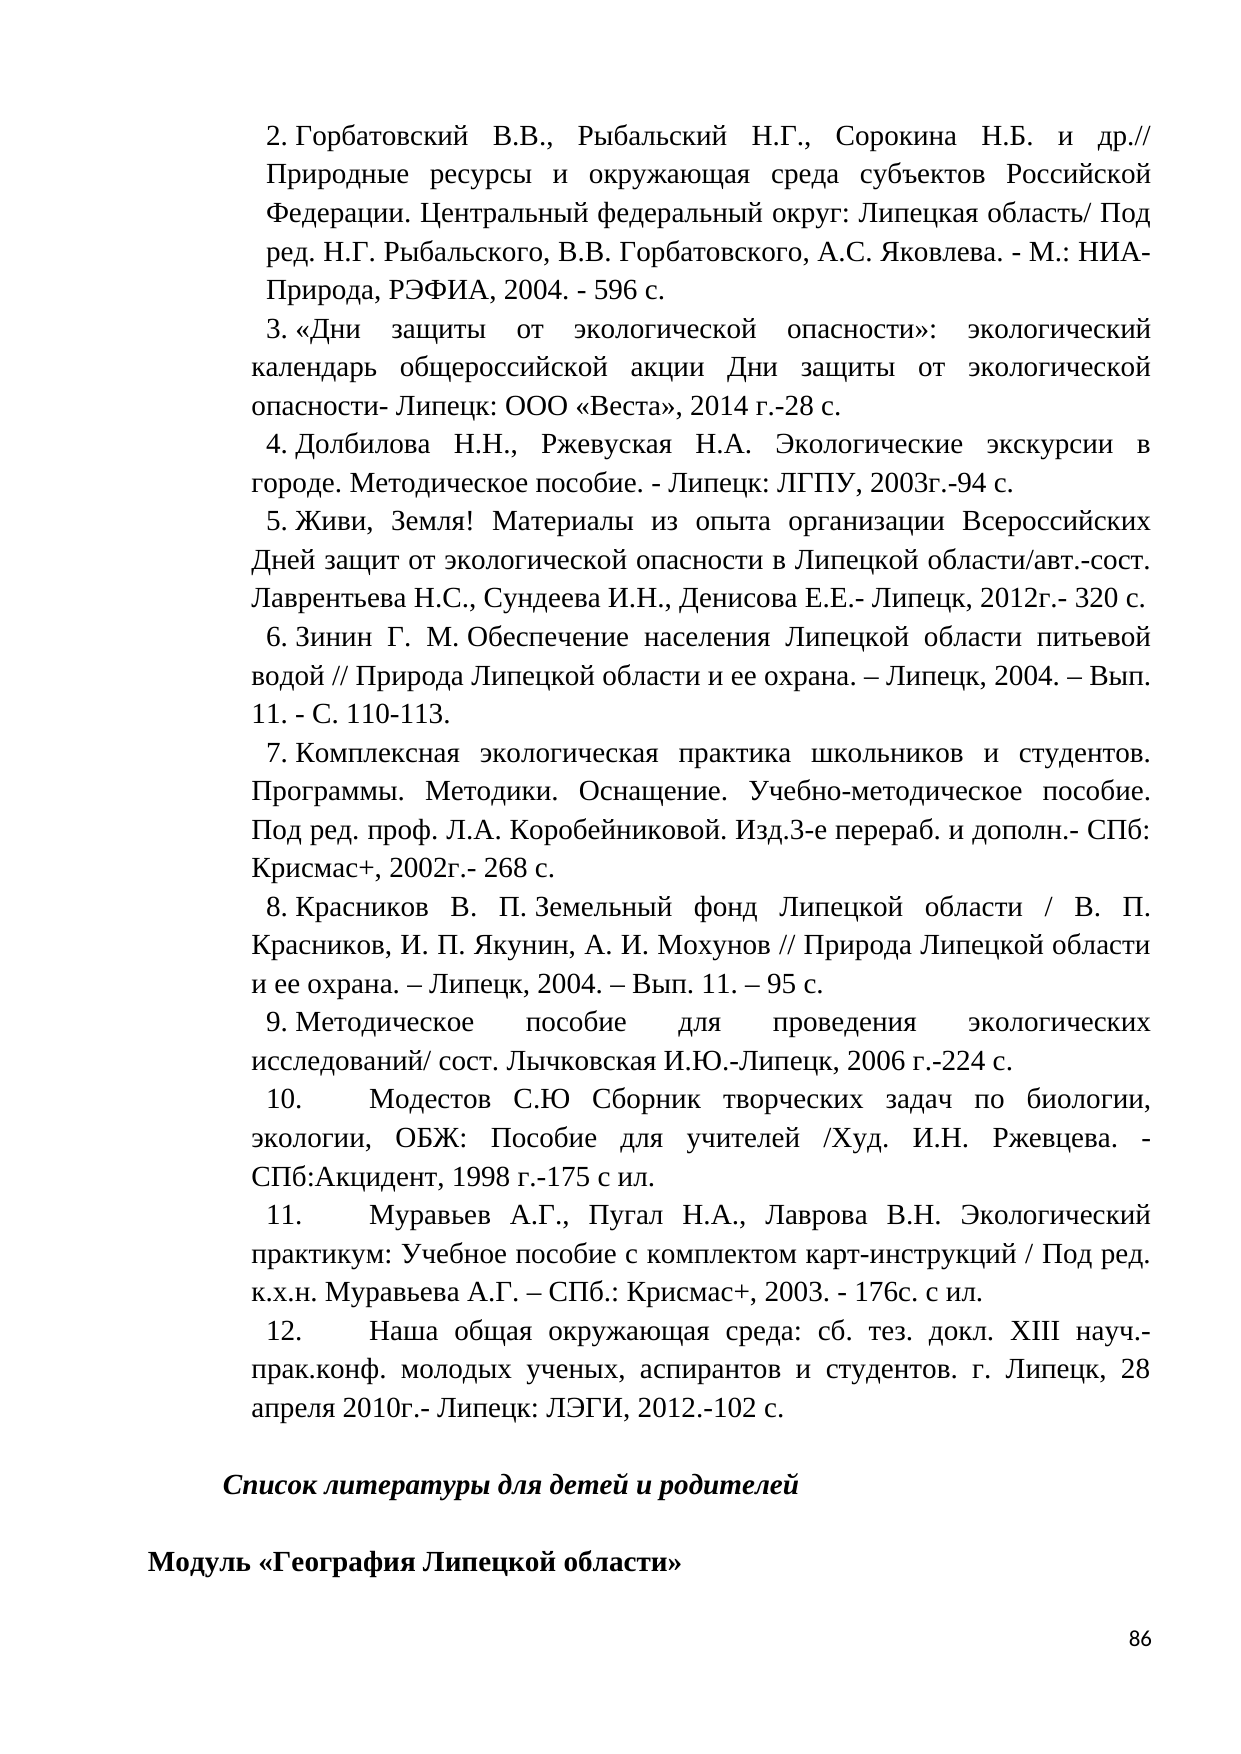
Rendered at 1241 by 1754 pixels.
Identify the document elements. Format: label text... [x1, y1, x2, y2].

list Комплексная экологическая практика школьников и студентов. Программы. Методики. Оснащение. Учебно-методическое пособие. Под ред. проф. Л.А. Коробейниковой. Изд.3-е перераб. и дополн.- СПб: Крисмас+, 2002г.- 268 с. [251, 735, 1152, 884]
text Модуль «География Липецкой области» [148, 1544, 1152, 1578]
list Горбатовский В.В., Рыбальский Н.Г., Сорокина Н.Б. и др.// Природные ресурсы и окружающая среда субъектов Российской Федерации. Центральный федеральный округ: Липецкая область/ Под ред. Н.Г. Рыбальского, В.В. Горбатовского, А.С. Яковлева. - М.: НИА- Природа, РЭФИА, 2004. - 596 с. [266, 118, 1152, 306]
list Живи, Земля! Материалы из опыта организации Всероссийских Дней защит от экологической опасности в Липецкой области/авт.-сост. Лаврентьева Н.С., Сундеева И.Н., Денисова Е.Е.- Липецк, 2012г.- 320 с. [251, 503, 1152, 614]
list Список литературы для детей и родителей [223, 1467, 1152, 1501]
list Методическое пособие для проведения экологических исследований/ сост. Лычковская И.Ю.-Липецк, 2006 г.-224 с. [251, 1004, 1152, 1077]
list Долбилова Н.Н., Ржевуская Н.А. Экологические экскурсии в городе. Методическое пособие. - Липецк: ЛГПУ, 2003г.-94 с. [251, 426, 1152, 498]
list Модестов С.Ю Сборник творческих задач по биологии, экологии, ОБЖ: Пособие для учителей /Худ. И.Н. Ржевцева. - СПб:Акцидент, 1998 г.-175 с ил. [251, 1082, 1152, 1192]
list «Дни защиты от экологической опасности»: экологический календарь общероссийской акции Дни защиты от экологической опасности- Липецк: ООО «Веста», 2014 г.-28 с. [251, 311, 1152, 421]
list Зинин Г. М. Обеспечение населения Липецкой области питьевой водой // Природа Липецкой области и ее охрана. – Липецк, 2004. – Вып. 11. - С. 110-113. [251, 619, 1152, 730]
list Наша общая окружающая среда: сб. тез. докл. XΙΙΙ науч.-прак.конф. молодых ученых, аспирантов и студентов. г. Липецк, 28 апреля 2010г.- Липецк: ЛЭГИ, 2012.-102 с. [251, 1313, 1152, 1423]
list Муравьев А.Г., Пугал Н.А., Лаврова В.Н. Экологический практикум: Учебное пособие с комплектом карт-инструкций / Под ред. к.х.н. Муравьева А.Г. – СПб.: Крисмас+, 2003. - 176с. с ил. [251, 1197, 1152, 1308]
list Красников В. П. Земельный фонд Липецкой области / В. П. Красников, И. П. Якунин, А. И. Мохунов // Природа Липецкой области и ее охрана. – Липецк, 2004. – Вып. 11. – 95 с. [251, 889, 1152, 999]
